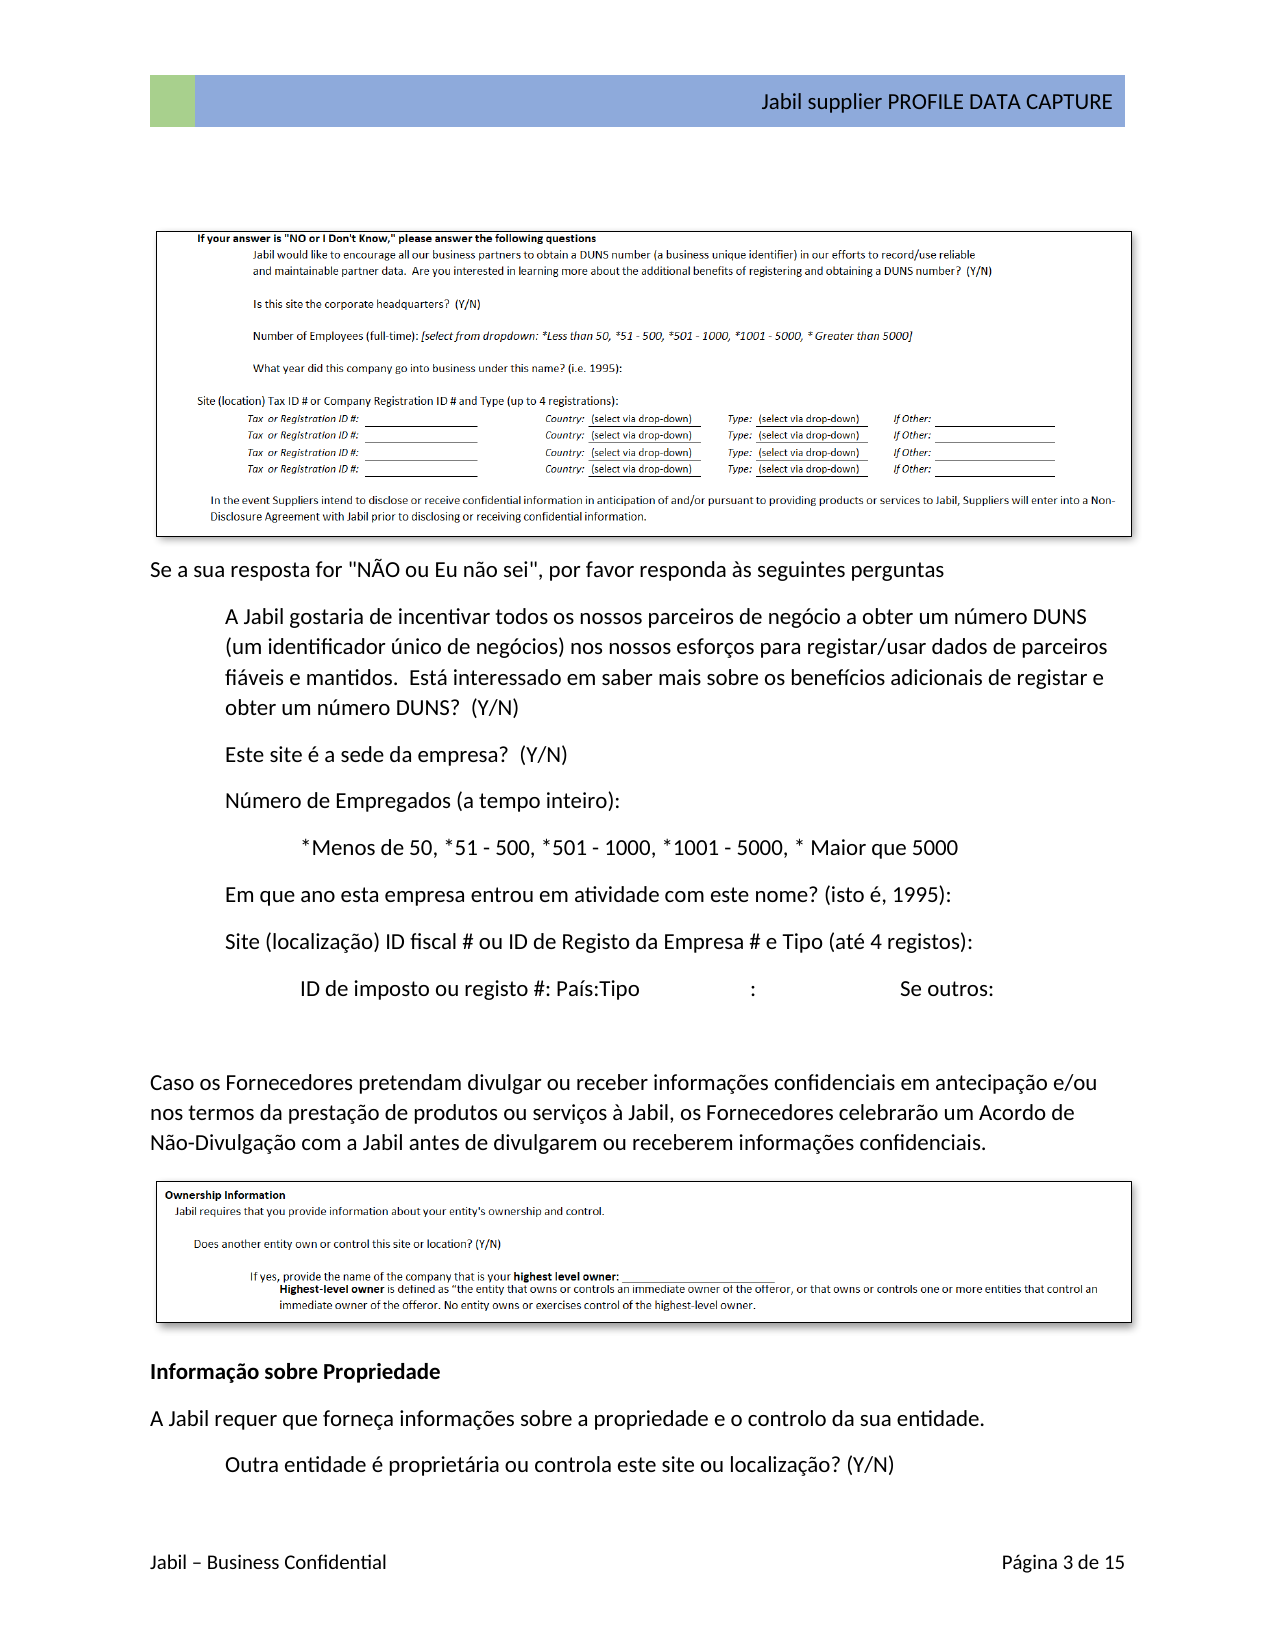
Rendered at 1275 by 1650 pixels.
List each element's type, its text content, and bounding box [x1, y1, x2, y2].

text A Jabil gostaria de incentivar todos os nossos parceiros de negócio a obter um número DUNS (um identificador único de negócios) nos nossos esforços para registar/usar dados de parceiros fiáveis e mantidos. Está interessado em saber mais sobre os benefícios adicionais de registar e obter um número DUNS? (Y/N) [225, 602, 1125, 721]
text ID de imposto ou registo #: País:Tipo : Se outros: [150, 974, 1125, 1002]
text *Menos de 50, *51 - 500, *501 - 1000, *1001 - 5000, * Maior que 5000 [225, 833, 1125, 862]
text Informação sobre Propriedade [150, 1357, 1125, 1385]
text Este site é a sede da empresa? (Y/N) [150, 740, 1125, 768]
text Caso os Fornecedores pretendam divulgar ou receber informações confidenciais em antecipação e/ou nos termos da prestação de produtos ou serviços à Jabil, os Fornecedores celebrarão um Acordo de Não-Divulgação com a Jabil antes de divulgarem ou receberem informações confidenciais. [150, 1068, 1125, 1156]
text A Jabil requer que forneça informações sobre a propriedade e o controlo da sua entidade. [150, 1404, 1125, 1432]
text Site (localização) ID fiscal # ou ID de Registo da Empresa # e Tipo (até 4 registos): [150, 927, 1125, 955]
picture [157, 232, 1131, 536]
text Outra entidade é proprietária ou controla este site ou localização? (Y/N) [150, 1451, 1125, 1478]
text Em que ano esta empresa entrou em atividade com este nome? (isto é, 1995): [150, 880, 1125, 908]
text Número de Empregados (a tempo inteiro): [150, 787, 1125, 815]
picture [157, 1182, 1131, 1322]
